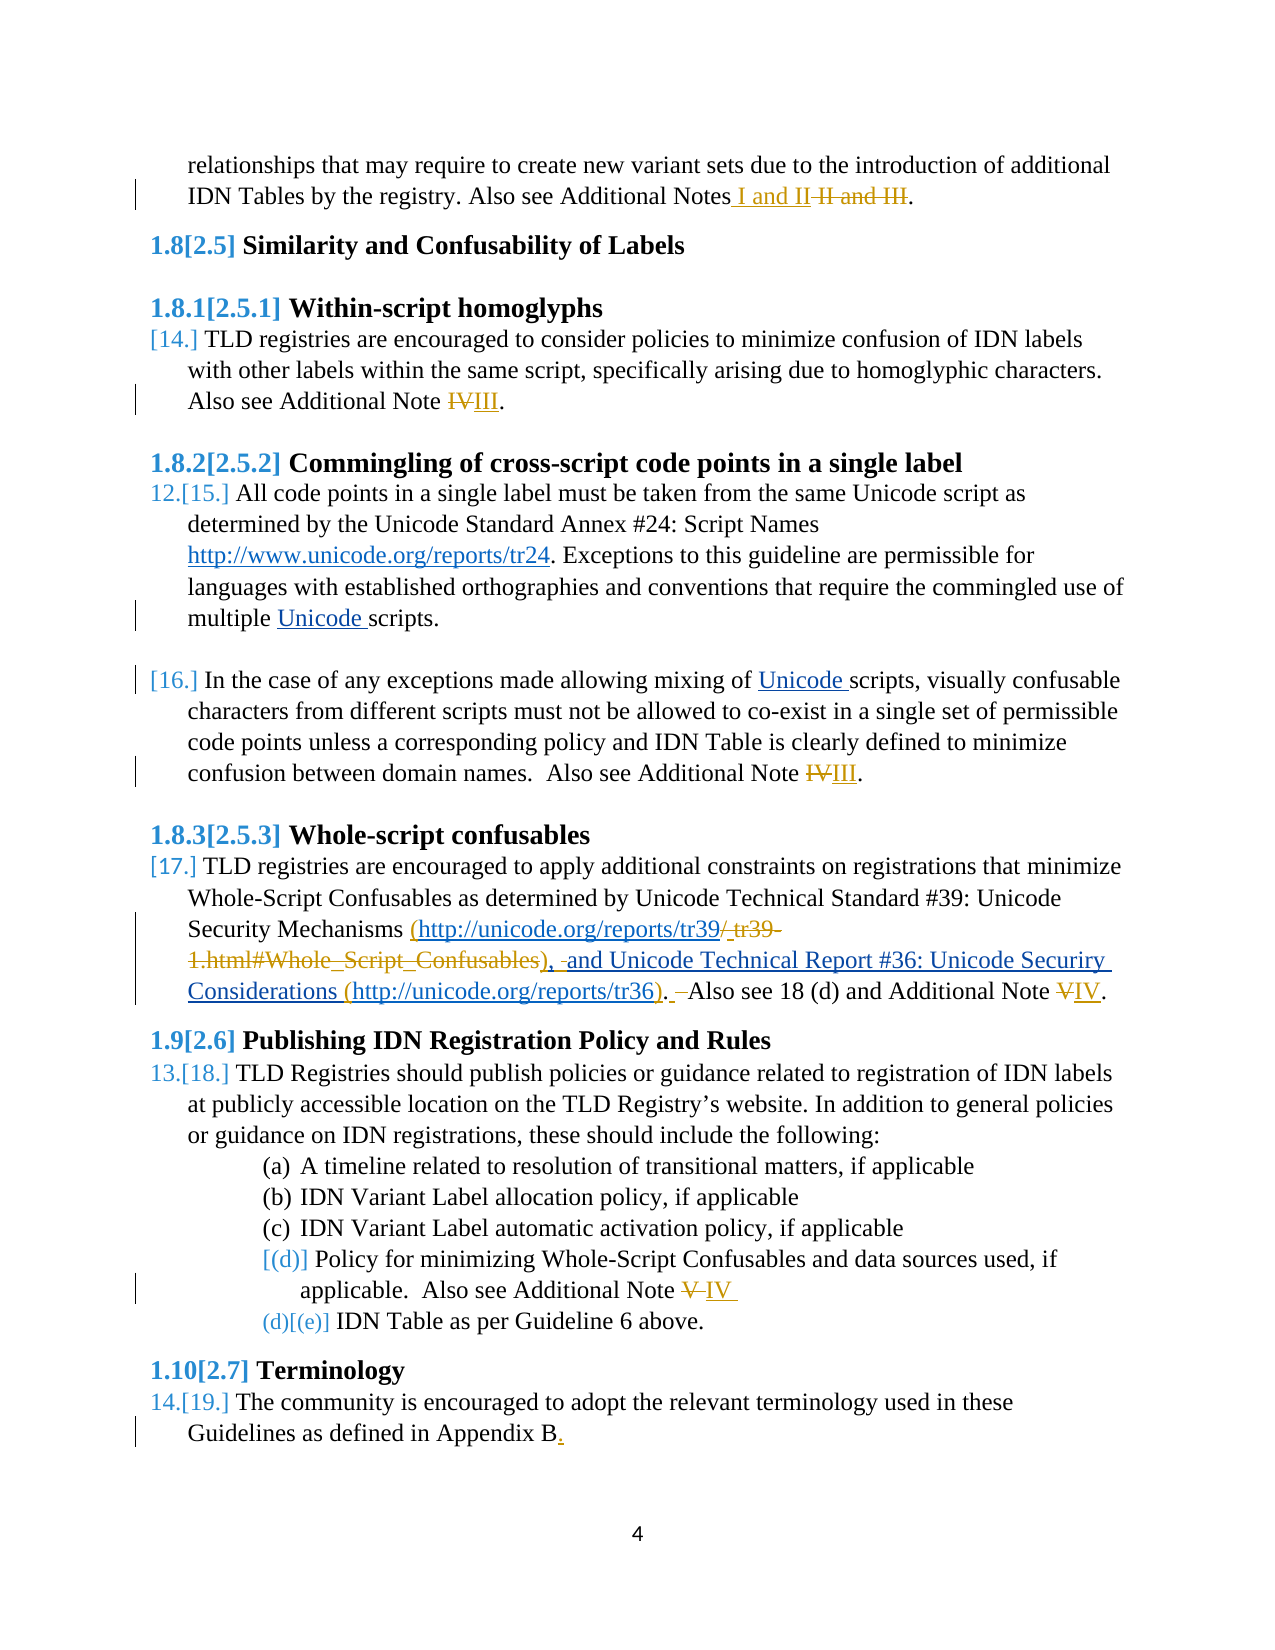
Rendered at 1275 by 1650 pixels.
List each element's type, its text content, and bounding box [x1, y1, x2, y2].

list All code points in a single label must be taken from the same Unicode script as determined by the Unicode Standard Annex #24: Script Names http://www.unicode.org/reports/tr24. Exceptions to this guideline are permissible for languages with established orthographies and conventions that require the commingled use of multiple scripts. [150, 478, 1125, 631]
list The community is encouraged to adopt the relevant terminology used in these Guidelines as defined in Appendix B [150, 1387, 1125, 1447]
list IDN Variant Label allocation policy, if applicable [262, 1182, 1125, 1211]
subtitle Whole-script confusables [150, 818, 1125, 851]
list In the case of any exceptions made allowing mixing of scripts, visually confusable characters from different scripts must not be allowed to co-exist in a single set of permissible code points unless a corresponding policy and IDN Table is clearly defined to minimize confusion between domain names. Also see Additional Note . [150, 665, 1125, 787]
subtitle Terminology [150, 1354, 1125, 1385]
list TLD registries are encouraged to apply additional constraints on registrations that minimize Whole-Script Confusables as determined by Unicode Technical Standard #39: Unicode Security Mechanisms http://unicode.org/reports/tr39http://unicode.org/reports/tr36.Also see 18 (d) and Additional Note . [150, 851, 1125, 1005]
list Policy for minimizing Whole-Script Confusables and data sources used, if applicable. Also see Additional Note [262, 1244, 1125, 1304]
list IDN Table as per Guideline 6 above. [262, 1306, 1125, 1335]
list TLD registries are encouraged to consider policies to minimize confusion of IDN labels with other labels within the same script, specifically arising due to homoglyphic characters. Also see Additional Note . [150, 324, 1125, 415]
subtitle Publishing IDN Registration Policy and Rules [150, 1024, 1125, 1055]
subtitle Within-script homoglyphs [150, 291, 1125, 324]
subtitle Commingling of cross-script code points in a single label [150, 446, 1125, 478]
subtitle Similarity and Confusability of Labels [150, 229, 1125, 260]
list IDN Variant Label automatic activation policy, if applicable [262, 1213, 1125, 1242]
list TLD Registries should publish policies or guidance related to registration of IDN labels at publicly accessible location on the TLD Registry’s website. In addition to general policies or guidance on IDN registrations, these should include the following: [150, 1058, 1125, 1148]
list A timeline related to resolution of transitional matters, if applicable [262, 1151, 1125, 1179]
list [150, 150, 1125, 210]
